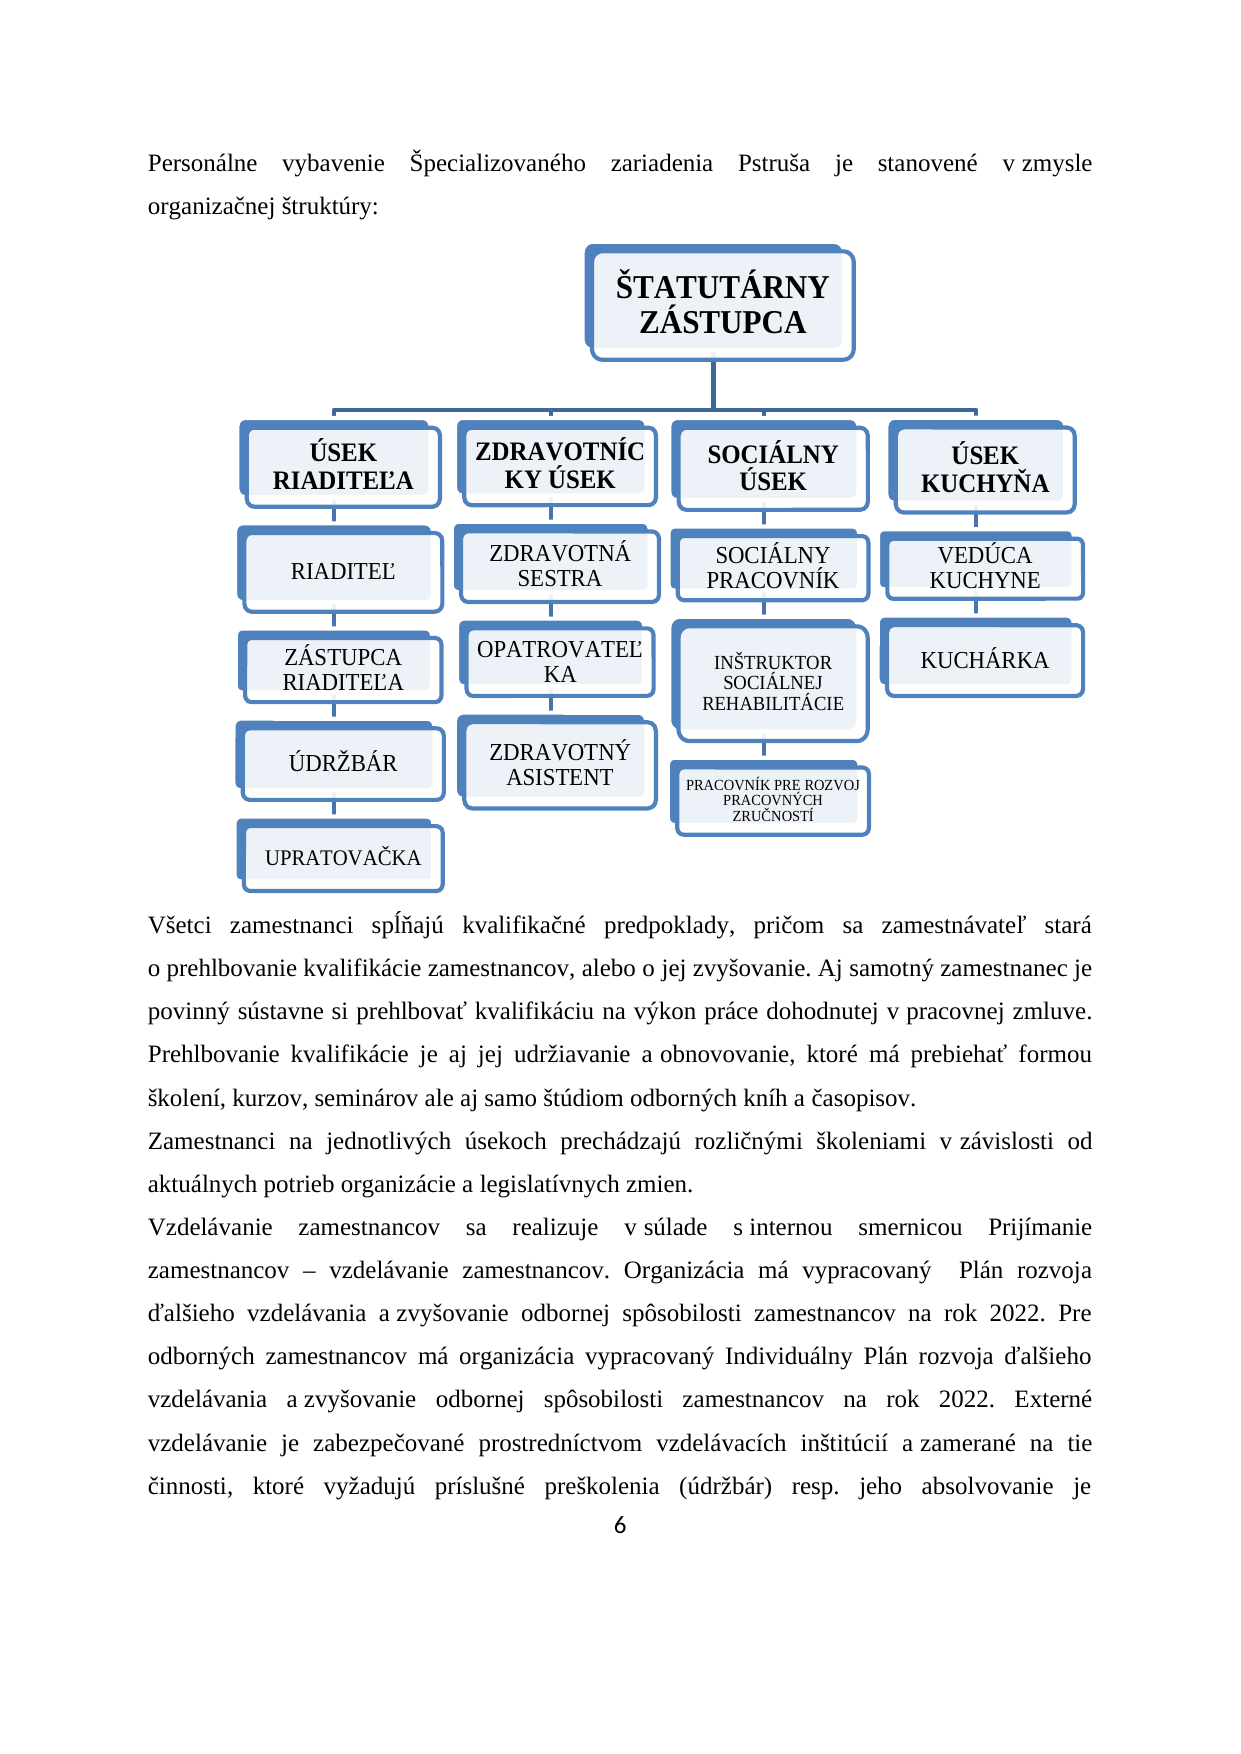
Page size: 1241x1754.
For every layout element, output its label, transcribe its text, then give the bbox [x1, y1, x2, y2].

text Personálne vybavenie Špecializovaného zariadenia Pstruša je stanovené v zmysle organizačnej štruktúry: [148, 148, 1092, 219]
text Všetci zamestnanci spĺňajú kvalifikačné predpoklady, pričom sa zamestnávateľ stará o prehlbovanie kvalifikácie zamestnancov, alebo o jej zvyšovanie. Aj samotný zamestnanec je povinný sústavne si prehlbovať kvalifikáciu na výkon práce dohodnutej v pracovnej zmluve. Prehlbovanie kvalifikácie je aj jej udržiavanie a obnovovanie, ktoré má prebiehať formou školení, kurzov, seminárov ale aj samo štúdiom odborných kníh a časopisov. [148, 910, 1092, 1111]
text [148, 1212, 1092, 1499]
text Zamestnanci na jednotlivých úsekoch prechádzajú rozličnými školeniami v závislosti od aktuálnych potrieb organizácie a legislatívnych zmien. [148, 1126, 1092, 1198]
